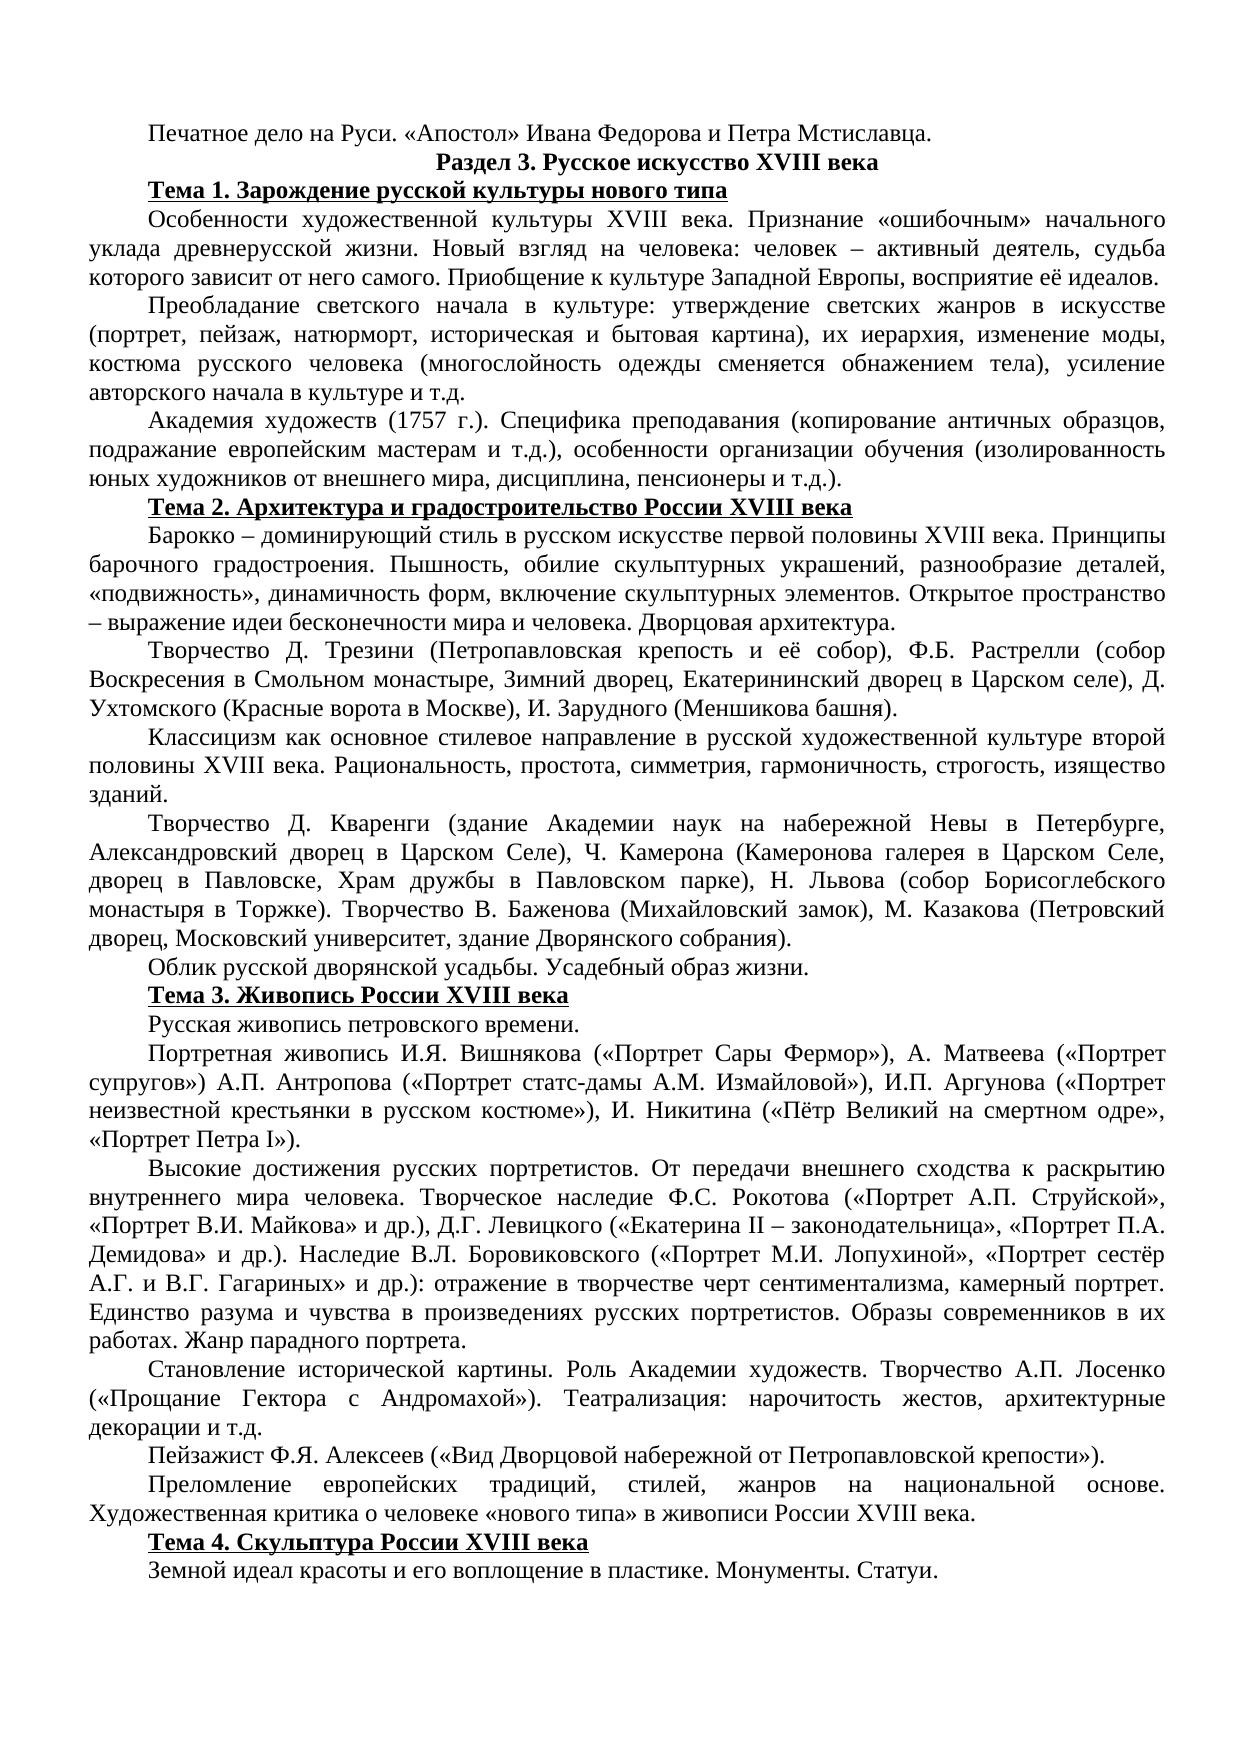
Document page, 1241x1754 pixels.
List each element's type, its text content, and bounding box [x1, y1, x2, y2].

text Преобладание светского начала в культуре: утверждение светских жанров в искусстве (портрет, пейзаж, натюрморт, историческая и бытовая картина), их иерархия, изменение моды, костюма русского человека (многослойность одежды сменяется обнажением тела), усиление авторского начала в культуре и т.д. [88, 291, 1167, 406]
text Тема 3. Живопись России XVIII века [88, 981, 1167, 1009]
text Тема 1. Зарождение русской культуры нового типа [88, 176, 1167, 204]
text Тема 4. Скульптура России XVIII века [88, 1527, 1167, 1556]
text Земной идеал красоты и его воплощение в пластике. Монументы. Статуи. [88, 1556, 1167, 1584]
text Портретная живопись И.Я. Вишнякова («Портрет Сары Фермор»), А. Матвеева («Портрет супругов») А.П. Антропова («Портрет статс-дамы А.М. Измайловой»), И.П. Аргунова («Портрет неизвестной крестьянки в русском костюме»), И. Никитина («Пётр Великий на смертном одре», «Портрет Петра I»). [88, 1038, 1167, 1153]
text Преломление европейских традиций, стилей, жанров на национальной основе. Художественная критика о человеке «нового типа» в живописи России XVIII века. [88, 1469, 1167, 1527]
text Академия художеств (.). Специфика преподавания (копирование античных образцов, подражание европейским мастерам и т.д.), особенности организации обучения (изолированность юных художников от внешнего мира, дисциплина, пенсионеры и т.д.). [88, 406, 1167, 492]
text Пейзажист Ф.Я. Алексеев («Вид Дворцовой набережной от Петропавловской крепости»). [88, 1441, 1167, 1469]
text Раздел 3. Русское искусство XVIII века [88, 147, 1167, 176]
text Классицизм как основное стилевое направление в русской художественной культуре второй половины XVIII века. Рациональность, простота, симметрия, гармоничность, строгость, изящество зданий. [88, 722, 1167, 808]
text Барокко – доминирующий стиль в русском искусстве первой половины XVIII века. Принципы барочного градостроения. Пышность, обилие скульптурных украшений, разнообразие деталей, «подвижность», динамичность форм, включение скульптурных элементов. Открытое пространство – выражение идеи бесконечности мира и человека. Дворцовая архитектура. [88, 521, 1167, 636]
text Облик русской дворянской усадьбы. Усадебный образ жизни. [88, 952, 1167, 981]
text Тема 2. Архитектура и градостроительство России XVIII века [88, 492, 1167, 521]
text Русская живопись петровского времени. [88, 1009, 1167, 1038]
text Творчество Д. Трезини (Петропавловская крепость и её собор), Ф.Б. Растрелли (собор Воскресения в Смольном монастыре, Зимний дворец, Екатерининский дворец в Царском селе), Д. Ухтомского (Красные ворота в Москве), И. Зарудного (Меншикова башня). [88, 636, 1167, 722]
text Особенности художественной культуры XVIII века. Признание «ошибочным» начального уклада древнерусской жизни. Новый взгляд на человека: человек – активный деятель, судьба которого зависит от него самого. Приобщение к культуре Западной Европы, восприятие её идеалов. [88, 204, 1167, 291]
text Печатное дело на Руси. «Апостол» Ивана Федорова и Петра Мстиславца. [88, 118, 1167, 147]
text Становление исторической картины. Роль Академии художеств. Творчество А.П. Лосенко («Прощание Гектора с Андромахой»). Театрализация: нарочитость жестов, архитектурные декорации и т.д. [88, 1354, 1167, 1441]
text Высокие достижения русских портретистов. От передачи внешнего сходства к раскрытию внутреннего мира человека. Творческое наследие Ф.С. Рокотова («Портрет А.П. Струйской», «Портрет В.И. Майкова» и др.), Д.Г. Левицкого («Екатерина II – законодательница», «Портрет П.А. Демидова» и др.). Наследие В.Л. Боровиковского («Портрет М.И. Лопухиной», «Портрет сестёр А.Г. и В.Г. Гагариных» и др.): отражение в творчестве черт сентиментализма, камерный портрет. Единство разума и чувства в произведениях русских портретистов. Образы современников в их работах. Жанр парадного портрета. [88, 1153, 1167, 1354]
text Творчество Д. Кваренги (здание Академии наук на набережной Невы в Петербурге, Александровский дворец в Царском Селе), Ч. Камерона (Камеронова галерея в Царском Селе, дворец в Павловске, Храм дружбы в Павловском парке), Н. Львова (собор Борисоглебского монастыря в Торжке). Творчество В. Баженова (Михайловский замок), М. Казакова (Петровский дворец, Московский университет, здание Дворянского собрания). [88, 808, 1167, 952]
